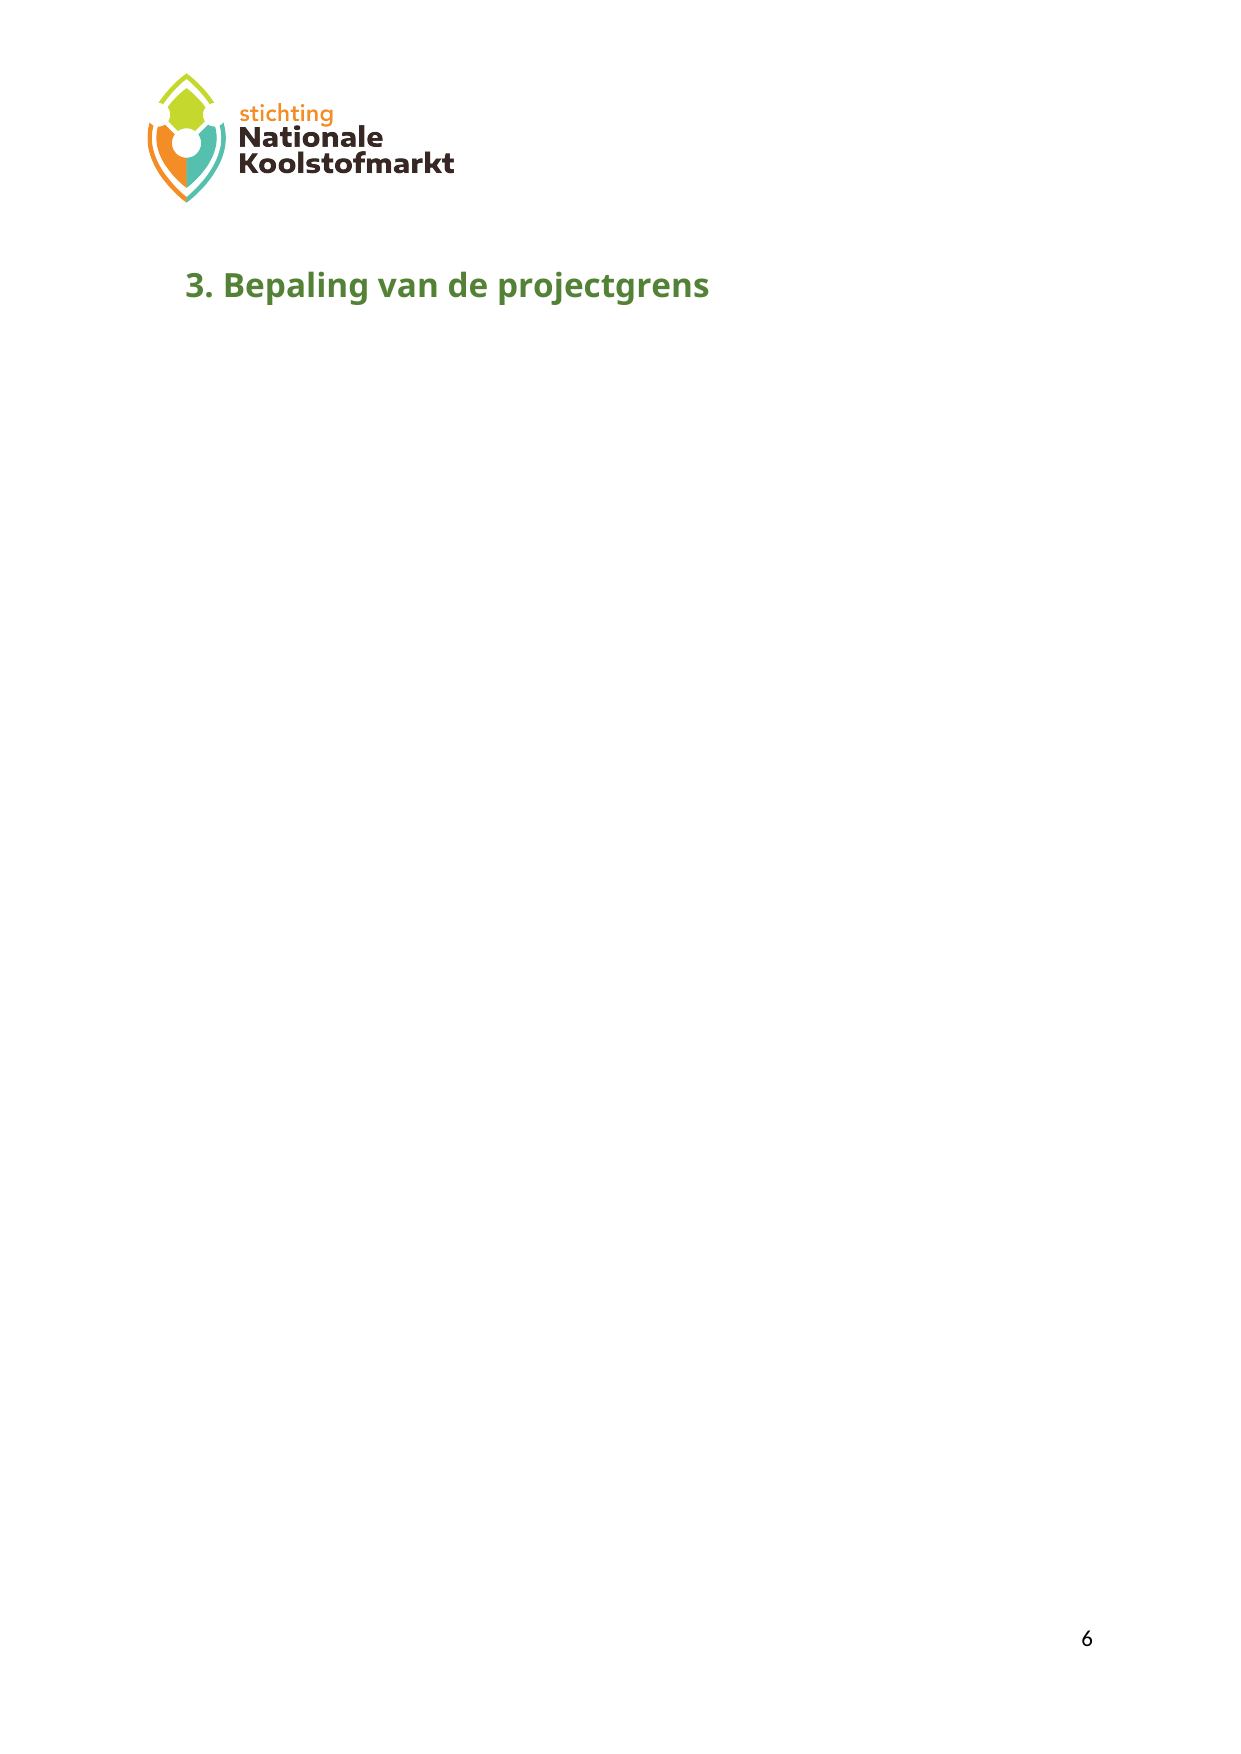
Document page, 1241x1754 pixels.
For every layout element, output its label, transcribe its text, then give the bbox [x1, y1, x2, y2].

subtitle Bepaling van de projectgrens [185, 261, 1093, 307]
picture [147, 73, 454, 203]
